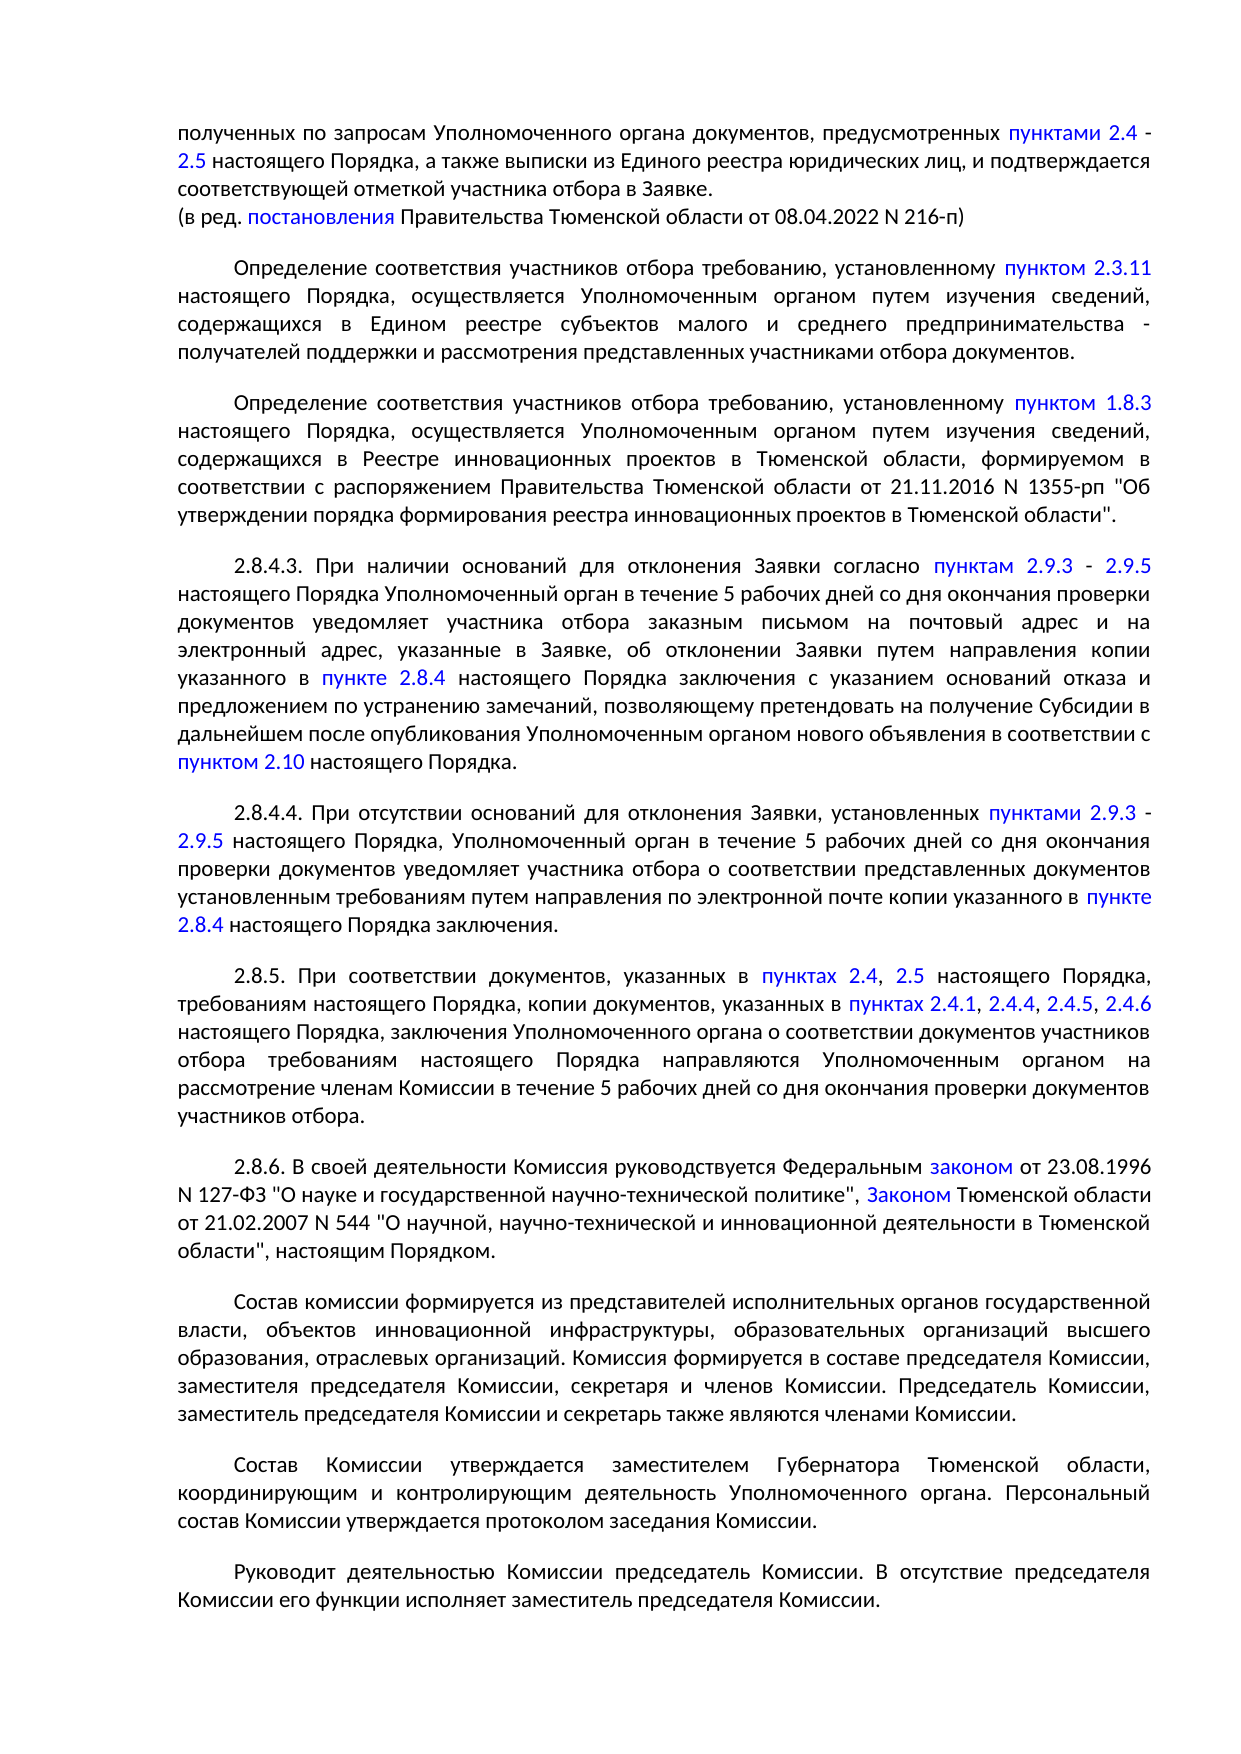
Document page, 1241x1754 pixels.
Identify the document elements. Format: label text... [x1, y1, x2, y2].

text Руководит деятельностью Комиссии председатель Комиссии. В отсутствие председателя Комиссии его функции исполняет заместитель председателя Комиссии. [177, 1557, 1152, 1613]
text 2.8.4.3. При наличии оснований для отклонения Заявки согласно пунктам 2.9.3 - 2.9.5 настоящего Порядка Уполномоченный орган в течение 5 рабочих дней со дня окончания проверки документов уведомляет участника отбора заказным письмом на почтовый адрес и на электронный адрес, указанные в Заявке, об отклонении Заявки путем направления копии указанного в пункте 2.8.4 настоящего Порядка заключения с указанием оснований отказа и предложением по устранению замечаний, позволяющему претендовать на получение Субсидии в дальнейшем после опубликования Уполномоченным органом нового объявления в соответствии с пунктом 2.10 настоящего Порядка. [177, 551, 1152, 775]
text 2.8.6. В своей деятельности Комиссия руководствуется Федеральным законом от 23.08.1996 N 127-ФЗ "О науке и государственной научно-технической политике", Законом Тюменской области от 21.02.2007 N 544 "О научной, научно-технической и инновационной деятельности в Тюменской области", настоящим Порядком. [177, 1152, 1152, 1264]
text Определение соответствия участников отбора требованию, установленному пунктом 1.8.3 настоящего Порядка, осуществляется Уполномоченным органом путем изучения сведений, содержащихся в Реестре инновационных проектов в Тюменской области, формируемом в соответствии с распоряжением Правительства Тюменской области от 21.11.2016 N 1355-рп "Об утверждении порядка формирования реестра инновационных проектов в Тюменской области". [177, 388, 1152, 528]
text 2.8.4.4. При отсутствии оснований для отклонения Заявки, установленных пунктами 2.9.3 - 2.9.5 настоящего Порядка, Уполномоченный орган в течение 5 рабочих дней со дня окончания проверки документов уведомляет участника отбора о соответствии представленных документов установленным требованиям путем направления по электронной почте копии указанного в пункте 2.8.4 настоящего Порядка заключения. [177, 798, 1152, 938]
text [177, 118, 1152, 202]
text 2.8.5. При соответствии документов, указанных в пунктах 2.4, 2.5 настоящего Порядка, требованиям настоящего Порядка, копии документов, указанных в пунктах 2.4.1, 2.4.4, 2.4.5, 2.4.6 настоящего Порядка, заключения Уполномоченного органа о соответствии документов участников отбора требованиям настоящего Порядка направляются Уполномоченным органом на рассмотрение членам Комиссии в течение 5 рабочих дней со дня окончания проверки документов участников отбора. [177, 961, 1152, 1129]
text Состав комиссии формируется из представителей исполнительных органов государственной власти, объектов инновационной инфраструктуры, образовательных организаций высшего образования, отраслевых организаций. Комиссия формируется в составе председателя Комиссии, заместителя председателя Комиссии, секретаря и членов Комиссии. Председатель Комиссии, заместитель председателя Комиссии и секретарь также являются членами Комиссии. [177, 1287, 1152, 1427]
text Определение соответствия участников отбора требованию, установленному пунктом 2.3.11 настоящего Порядка, осуществляется Уполномоченным органом путем изучения сведений, содержащихся в Едином реестре субъектов малого и среднего предпринимательства - получателей поддержки и рассмотрения представленных участниками отбора документов. [177, 253, 1152, 365]
text (в ред. постановления Правительства Тюменской области от 08.04.2022 N 216-п) [177, 202, 1152, 230]
text Состав Комиссии утверждается заместителем Губернатора Тюменской области, координирующим и контролирующим деятельность Уполномоченного органа. Персональный состав Комиссии утверждается протоколом заседания Комиссии. [177, 1450, 1152, 1534]
